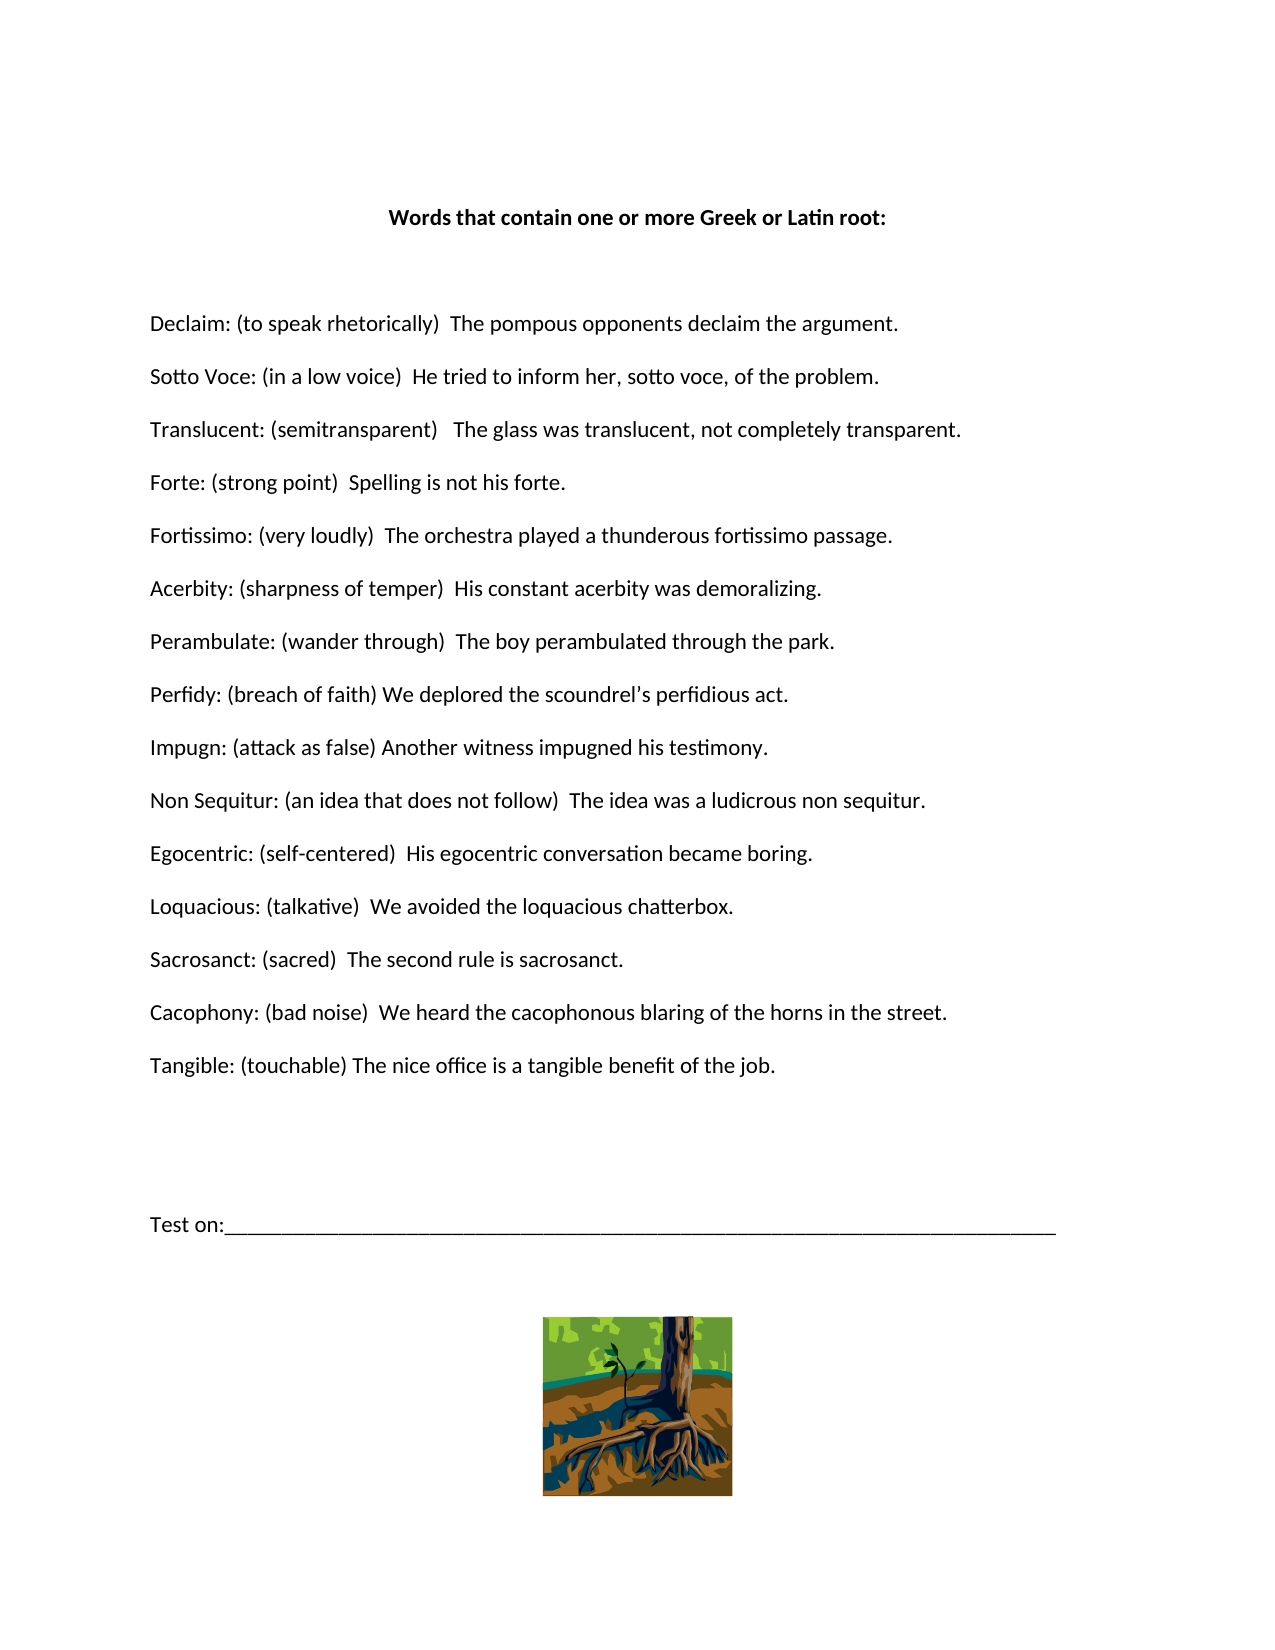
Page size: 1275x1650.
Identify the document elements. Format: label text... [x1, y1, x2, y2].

text Acerbity: (sharpness of temper) His constant acerbity was demoralizing. [150, 574, 1125, 602]
text Perfidy: (breach of faith) We deplored the scoundrel’s perfidious act. [150, 680, 1125, 708]
text Perambulate: (wander through) The boy perambulated through the park. [150, 627, 1125, 655]
text Impugn: (attack as false) Another witness impugned his testimony. [150, 733, 1125, 761]
text Sacrosanct: (sacred) The second rule is sacrosanct. [150, 945, 1125, 973]
text Words that contain one or more Greek or Latin root: [150, 203, 1125, 231]
text Loquacious: (talkative) We avoided the loquacious chatterbox. [150, 892, 1125, 920]
text Forte: (strong point) Spelling is not his forte. [150, 468, 1125, 496]
text Translucent: (semitransparent) The glass was translucent, not completely transparent. [150, 415, 1125, 443]
text Cacophony: (bad noise) We heard the cacophonous blaring of the horns in the street. [150, 998, 1125, 1026]
text Declaim: (to speak rhetorically) The pompous opponents declaim the argument. [150, 309, 1125, 337]
text Tangible: (touchable) The nice office is a tangible benefit of the job. [150, 1051, 1125, 1079]
text Test on:_________________________________________________________________________ [150, 1210, 1125, 1238]
text Egocentric: (self-centered) His egocentric conversation became boring. [150, 839, 1125, 867]
text Non Sequitur: (an idea that does not follow) The idea was a ludicrous non sequitur. [150, 786, 1125, 814]
text Fortissimo: (very loudly) The orchestra played a thunderous fortissimo passage. [150, 521, 1125, 549]
text Sotto Voce: (in a low voice) He tried to inform her, sotto voce, of the problem. [150, 362, 1125, 390]
